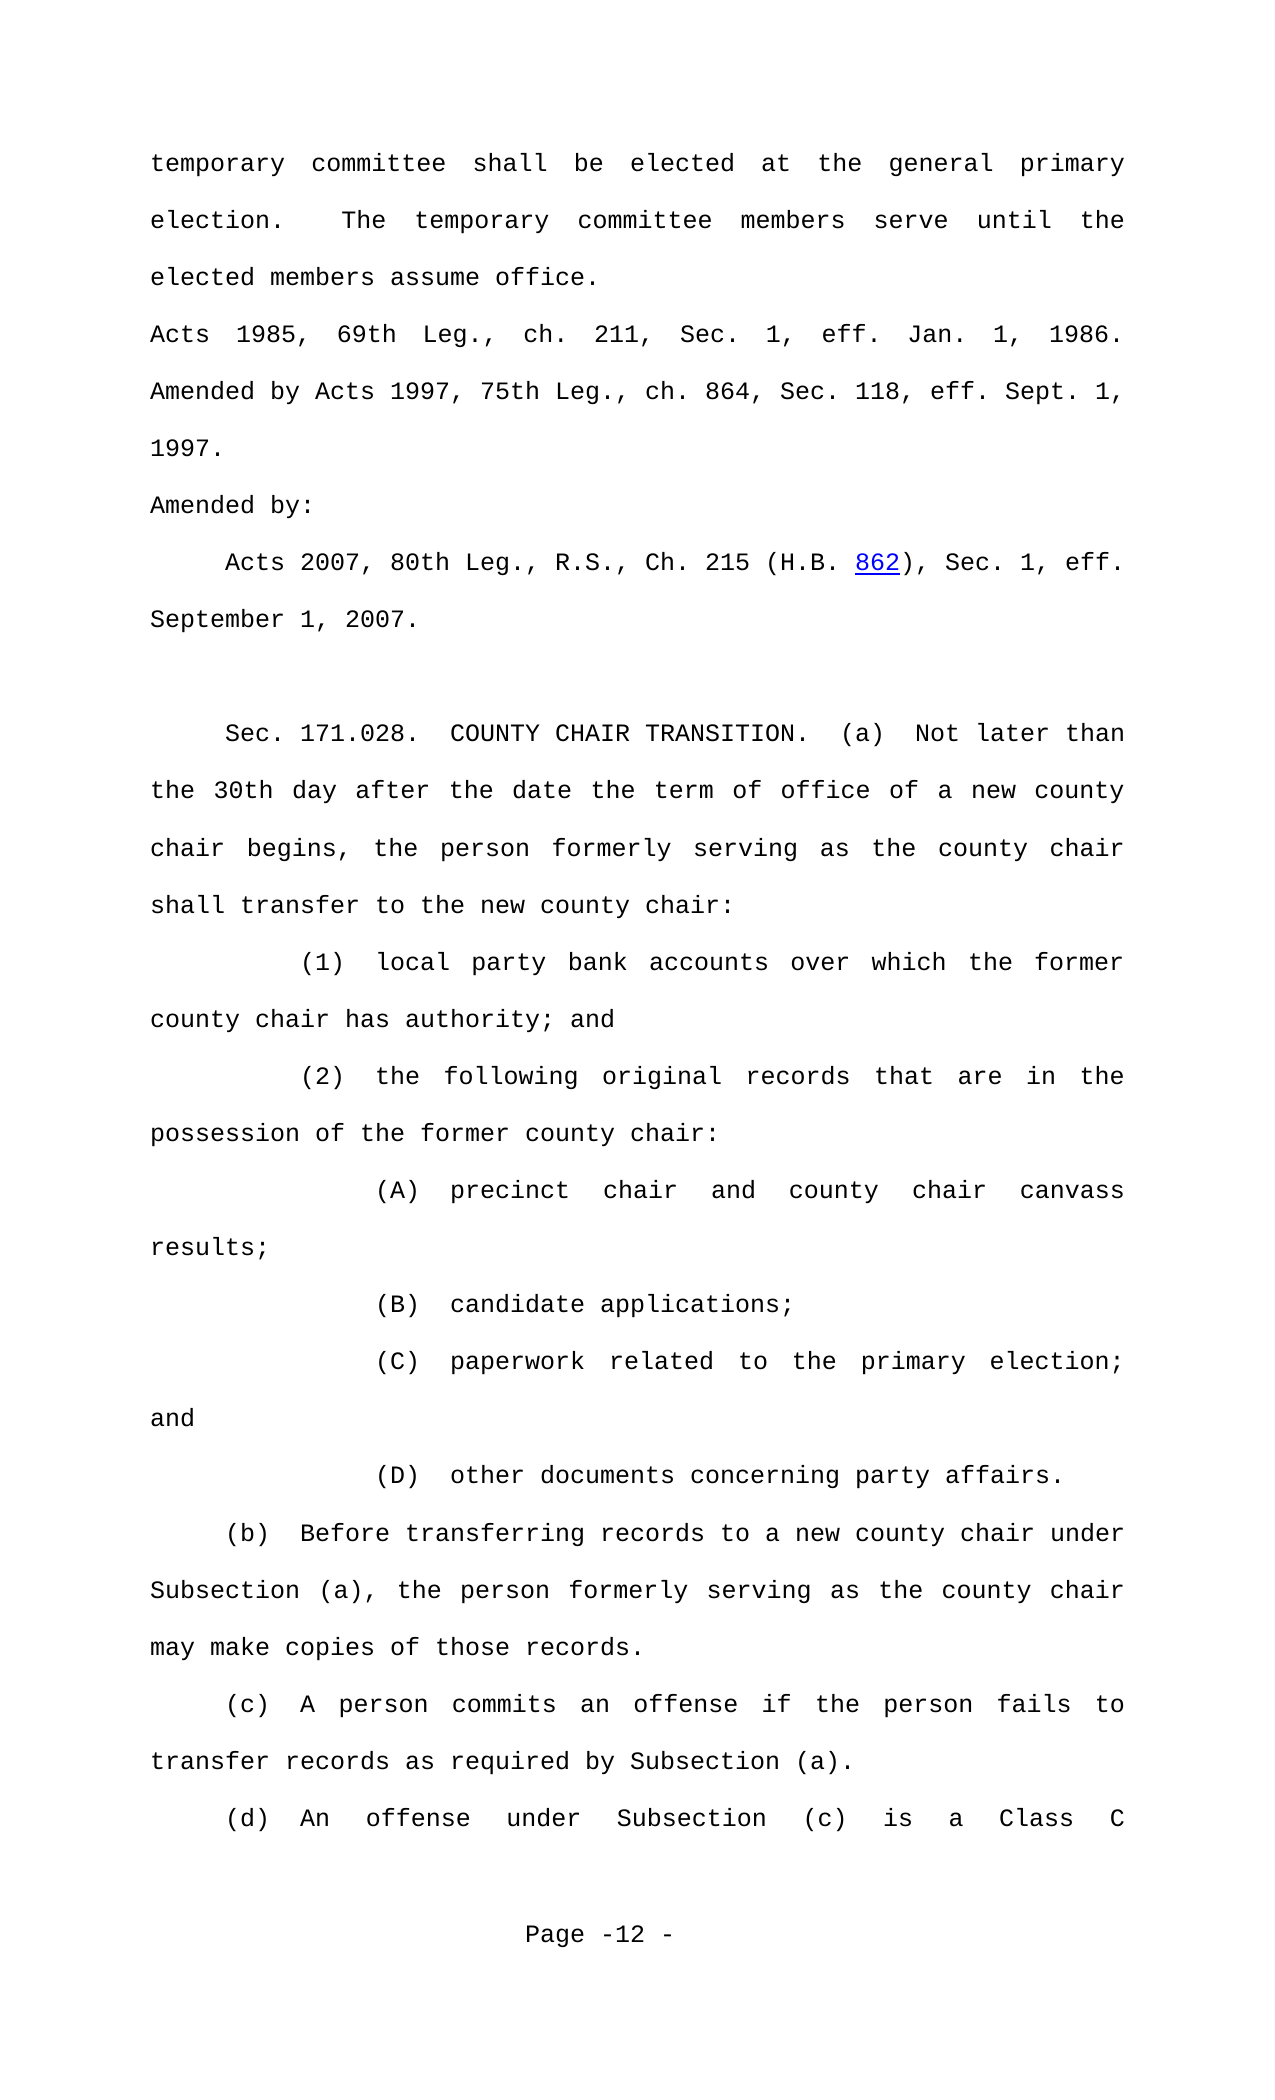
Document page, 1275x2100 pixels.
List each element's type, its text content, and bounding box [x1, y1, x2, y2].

text Sec. 171.028. COUNTY CHAIR TRANSITION. (a) Not later than the 30th day after the date the term of office of a new county chair begins, the person formerly serving as the county chair shall transfer to the new county chair: [150, 721, 1125, 921]
text (b) Before transferring records to a new county chair under Subsection (a), the person formerly serving as the county chair may make copies of those records. [150, 1520, 1125, 1663]
text Acts 2007, 80th Leg., R.S., Ch. 215 (H.B. 862), Sec. 1, eff. September 1, 2007. [150, 549, 1125, 635]
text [150, 1805, 1125, 1834]
text (B) candidate applications; [150, 1292, 1125, 1320]
text (2) the following original records that are in the possession of the former county chair: [150, 1063, 1125, 1149]
text (1) local party bank accounts over which the former county chair has authority; and [150, 949, 1125, 1035]
text (D) other documents concerning party affairs. [150, 1463, 1125, 1491]
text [150, 150, 1125, 293]
text (A) precinct chair and county chair canvass results; [150, 1177, 1125, 1263]
text Amended by: [150, 492, 1125, 521]
text Acts 1985, 69th Leg., ch. 211, Sec. 1, eff. Jan. 1, 1986. Amended by Acts 1997, 75th Leg., ch. 864, Sec. 118, eff. Sept. 1, 1997. [150, 321, 1125, 464]
text (c) A person commits an offense if the person fails to transfer records as required by Subsection (a). [150, 1691, 1125, 1777]
text (C) paperwork related to the primary election; and [150, 1349, 1125, 1434]
